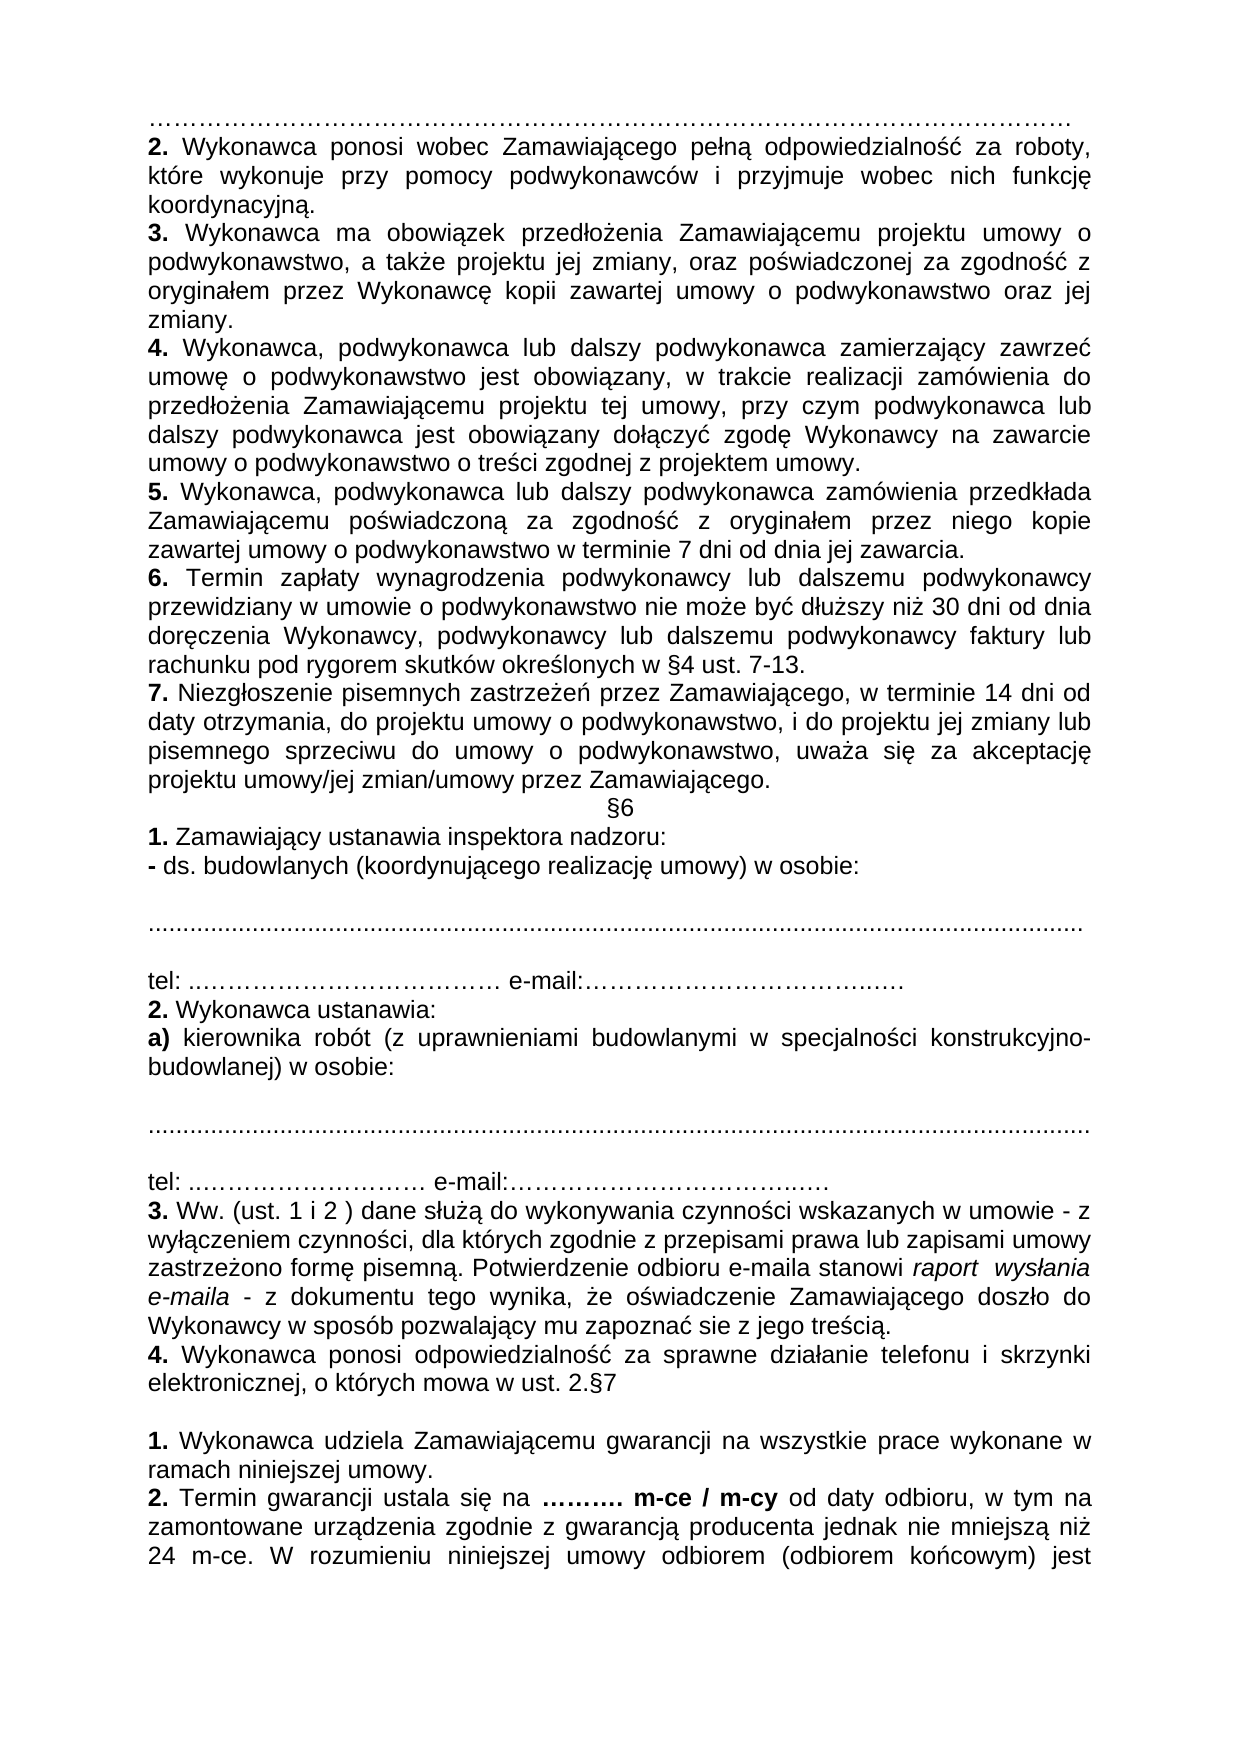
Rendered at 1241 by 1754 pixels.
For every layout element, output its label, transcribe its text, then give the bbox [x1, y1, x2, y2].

text 4. Wykonawca ponosi odpowiedzialność za sprawne działanie telefonu i skrzynki elektronicznej, o których mowa w ust. 2.§7 [148, 1340, 1093, 1397]
text 1. Zamawiający ustanawia inspektora nadzoru: [148, 822, 1093, 851]
text 6. Termin zapłaty wynagrodzenia podwykonawcy lub dalszemu podwykonawcy przewidziany w umowie o podwykonawstwo nie może być dłuższy niż 30 dni od dnia doręczenia Wykonawcy, podwykonawcy lub dalszemu podwykonawcy faktury lub rachunku pod rygorem skutków określonych w §4 ust. 7-13. [148, 563, 1093, 678]
text 2. Wykonawca ustanawia: [148, 995, 1093, 1023]
text 7. Niezgłoszenie pisemnych zastrzeżeń przez Zamawiającego, w terminie 14 dni od daty otrzymania, do projektu umowy o podwykonawstwo, i do projektu jej zmiany lub pisemnego sprzeciwu do umowy o podwykonawstwo, uważa się za akceptację projektu umowy/jej zmian/umowy przez Zamawiającego. [148, 678, 1093, 793]
text ....................................................................................................................................... [148, 908, 1093, 937]
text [148, 1483, 1093, 1570]
text ………………………………………………………………………………………………… [148, 103, 1093, 132]
text 5. Wykonawca, podwykonawca lub dalszy podwykonawca zamówienia przedkłada Zamawiającemu poświadczoną za zgodność z oryginałem przez niego kopie zawartej umowy o podwykonawstwo w terminie 7 dni od dnia jej zawarcia. [148, 477, 1093, 563]
text 3. Wykonawca ma obowiązek przedłożenia Zamawiającemu projektu umowy o podwykonawstwo, a także projektu jej zmiany, oraz poświadczonej za zgodność z oryginałem przez Wykonawcę kopii zawartej umowy o podwykonawstwo oraz jej zmiany. [148, 218, 1093, 333]
text a) kierownika robót (z uprawnieniami budowlanymi w specjalności konstrukcyjno-budowlanej) w osobie: [148, 1023, 1093, 1081]
text 2. Wykonawca ponosi wobec Zamawiającego pełną odpowiedzialność za roboty, które wykonuje przy pomocy podwykonawców i przyjmuje wobec nich funkcję koordynacyjną. [148, 132, 1093, 218]
text 1. Wykonawca udziela Zamawiającemu gwarancji na wszystkie prace wykonane w ramach niniejszej umowy. [148, 1426, 1093, 1483]
text tel: ..……………………… e-mail:……………………………..…. [148, 1167, 1093, 1196]
text tel: ..……………………………… e-mail:……………………………..…. [148, 966, 1093, 995]
text §6 [148, 793, 1093, 822]
text ........................................................................................................................................ [148, 1110, 1093, 1138]
text 3. Ww. (ust. 1 i 2 ) dane służą do wykonywania czynności wskazanych w umowie - z wyłączeniem czynności, dla których zgodnie z przepisami prawa lub zapisami umowy zastrzeżono formę pisemną. Potwierdzenie odbioru e-maila stanowi raport wysłania e-maila - z dokumentu tego wynika, że oświadczenie Zamawiającego doszło do Wykonawcy w sposób pozwalający mu zapoznać sie z jego treścią. [148, 1196, 1093, 1340]
text 4. Wykonawca, podwykonawca lub dalszy podwykonawca zamierzający zawrzeć umowę o podwykonawstwo jest obowiązany, w trakcie realizacji zamówienia do przedłożenia Zamawiającemu projektu tej umowy, przy czym podwykonawca lub dalszy podwykonawca jest obowiązany dołączyć zgodę Wykonawcy na zawarcie umowy o podwykonawstwo o treści zgodnej z projektem umowy. [148, 333, 1093, 477]
text - ds. budowlanych (koordynującego realizację umowy) w osobie: [148, 851, 1093, 880]
